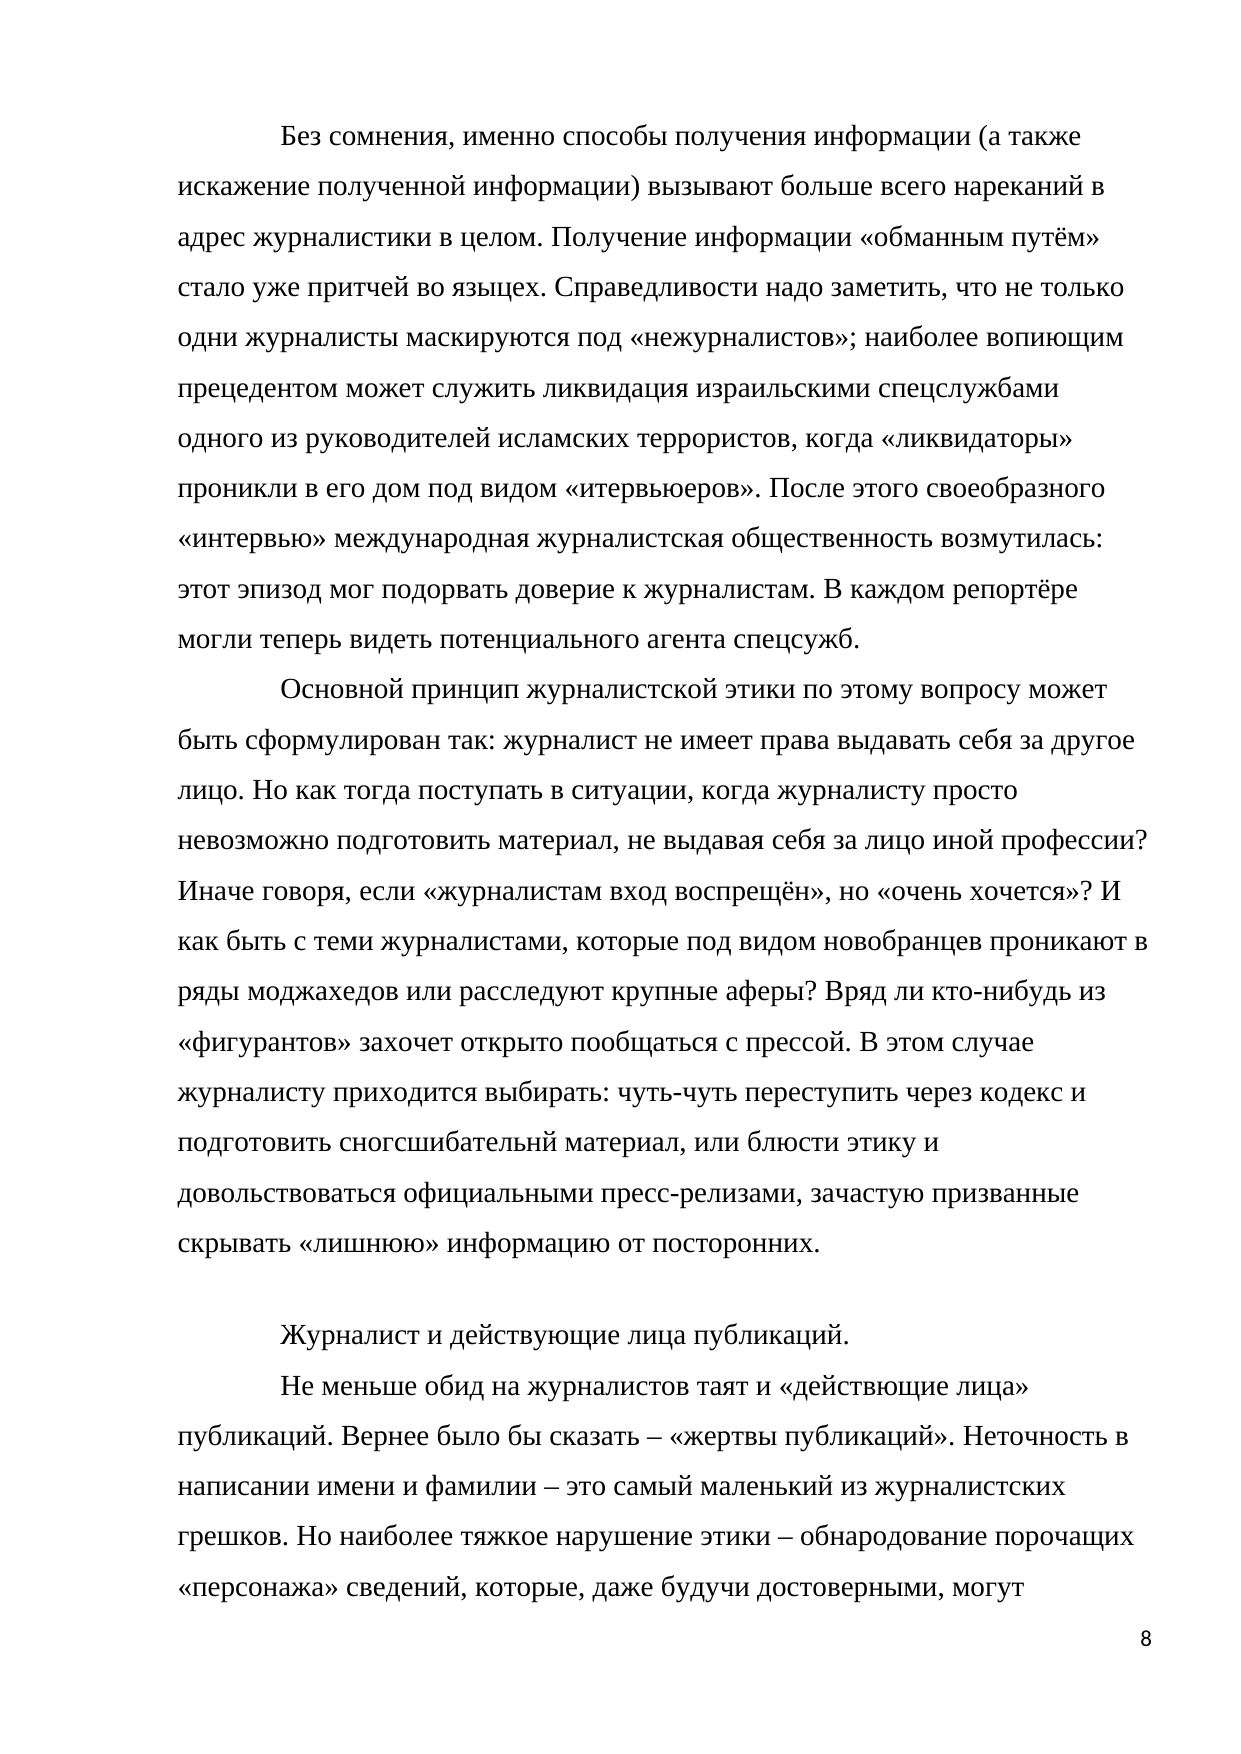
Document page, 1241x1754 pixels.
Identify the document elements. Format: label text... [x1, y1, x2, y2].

text Основной принцип журналистской этики по этому вопросу может быть сформулирован так: журналист не имеет права выдавать себя за другое лицо. Но как тогда поступать в ситуации, когда журналисту просто невозможно подготовить материал, не выдавая себя за лицо иной профессии? Иначе говоря, если «журналистам вход воспрещён», но «очень хочется»? И как быть с теми журналистами, которые под видом новобранцев проникают в ряды моджахедов или расследуют крупные аферы? Вряд ли кто-нибудь из «фигурантов» захочет открыто пообщаться с прессой. В этом случае журналисту приходится выбирать: чуть-чуть переступить через кодекс и подготовить сногсшибательнй материал, или блюсти этику и довольствоваться официальными пресс-релизами, зачастую призванные скрывать «лишнюю» информацию от посторонних. [177, 672, 1152, 1258]
text Без сомнения, именно способы получения информации (а также искажение полученной информации) вызывают больше всего нареканий в адрес журналистики в целом. Получение информации «обманным путём» стало уже притчей во языцех. Справедливости надо заметить, что не только одни журналисты маскируются под «нежурналистов»; наиболее вопиющим прецедентом может служить ликвидация израильскими спецслужбами одного из руководителей исламских террористов, когда «ликвидаторы» проникли в его дом под видом «итервьюеров». После этого своеобразного «интервью» международная журналистская общественность возмутилась: этот эпизод мог подорвать доверие к журналистам. В каждом репортёре могли теперь видеть потенциального агента спецсужб. [177, 118, 1152, 655]
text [177, 1368, 1152, 1602]
text Журналист и действующие лица публикаций. [177, 1317, 1152, 1351]
